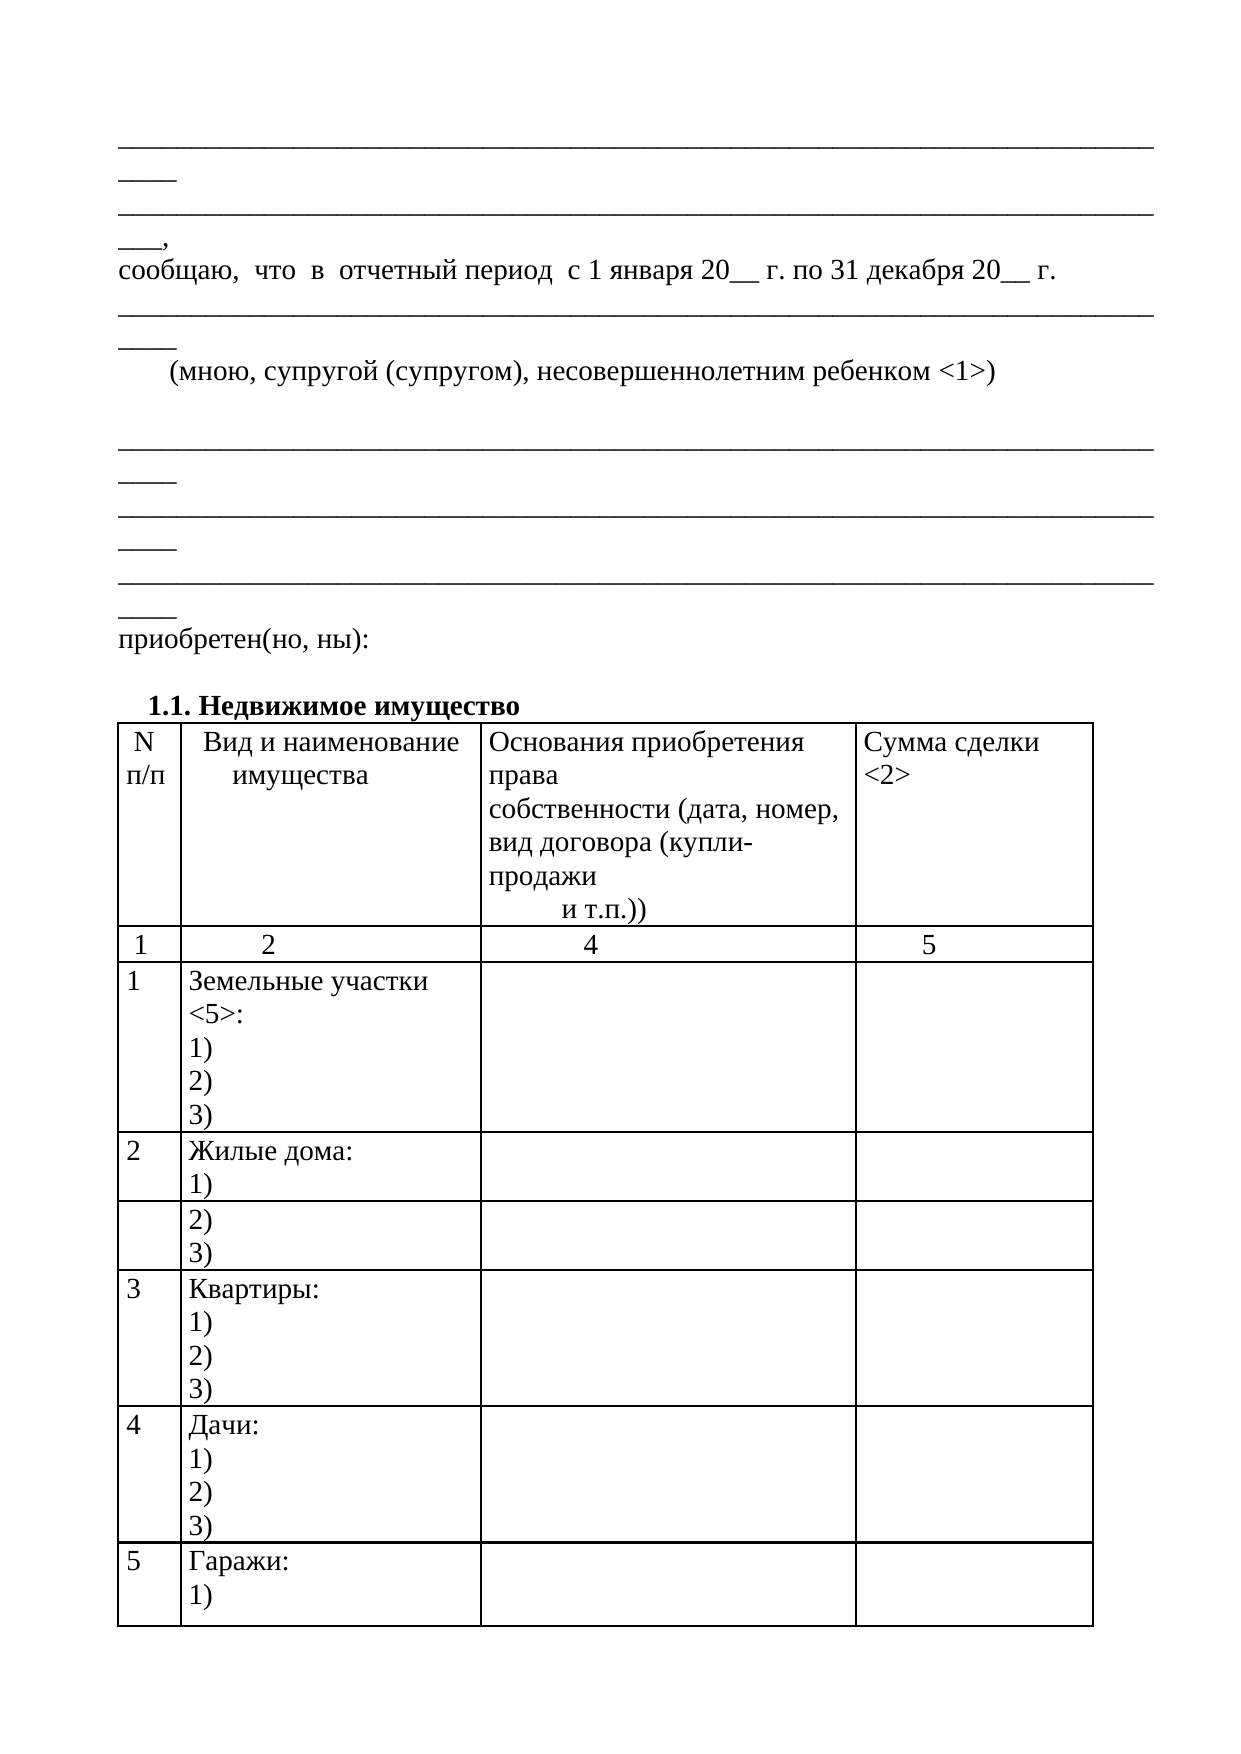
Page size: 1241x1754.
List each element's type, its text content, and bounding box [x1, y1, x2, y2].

table_cell [857, 1271, 1092, 1405]
table_cell [857, 963, 1092, 1131]
text ___________________________________________________________________________ [118, 487, 1163, 554]
text ___________________________________________________________________________ [118, 420, 1163, 487]
table_cell [482, 963, 855, 1131]
text ___________________________________________________________________________ [118, 118, 1163, 185]
table_header Основания приобретения права собственности (дата, номер, вид договора (купли-продажи и т.п.)) [482, 724, 855, 925]
table_cell [119, 1202, 180, 1269]
table_cell 3 [119, 1271, 180, 1405]
table_cell 2) 3) [182, 1202, 480, 1269]
table_cell Земельные участки <5>: 1) 2) 3) [182, 963, 480, 1131]
text 1.1. Недвижимое имущество [118, 688, 1163, 722]
table_cell [857, 1407, 1092, 1541]
text ___________________________________________________________________________ [118, 286, 1163, 353]
table_cell [857, 1133, 1092, 1200]
text сообщаю, что в отчетный период с 1 января 20__ г. по 31 декабря 20__ г. [118, 252, 1163, 286]
table_cell [857, 1202, 1092, 1269]
table_cell [482, 1202, 855, 1269]
table_cell 2 [182, 927, 480, 961]
table_cell 2 [119, 1133, 180, 1200]
table_cell [482, 1271, 855, 1405]
table_cell [482, 1544, 855, 1625]
table_cell 1 [119, 927, 180, 961]
table_cell 5 [119, 1544, 180, 1625]
table_cell [857, 1544, 1092, 1625]
table_header N п/п [119, 724, 180, 925]
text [118, 185, 1163, 252]
table_header Вид и наименование имущества [182, 724, 480, 925]
table_cell 1 [119, 963, 180, 1131]
table_cell [482, 1407, 855, 1541]
table_cell Гаражи: 1) 2) 3) [182, 1544, 480, 1625]
text (мною, супругой (супругом), несовершеннолетним ребенком <1>) [118, 353, 1163, 386]
table_cell [482, 1133, 855, 1200]
table_cell 4 [119, 1407, 180, 1541]
table_cell 5 [857, 927, 1092, 961]
table_cell Дачи: 1) 2) 3) [182, 1407, 480, 1541]
table_header Сумма сделки <2> [857, 724, 1092, 925]
table_cell Квартиры: 1) 2) 3) [182, 1271, 480, 1405]
table_cell Жилые дома: 1) [182, 1133, 480, 1200]
text приобретен(но, ны): [118, 621, 1163, 655]
text ___________________________________________________________________________ [118, 554, 1163, 621]
table_cell 4 [482, 927, 855, 961]
